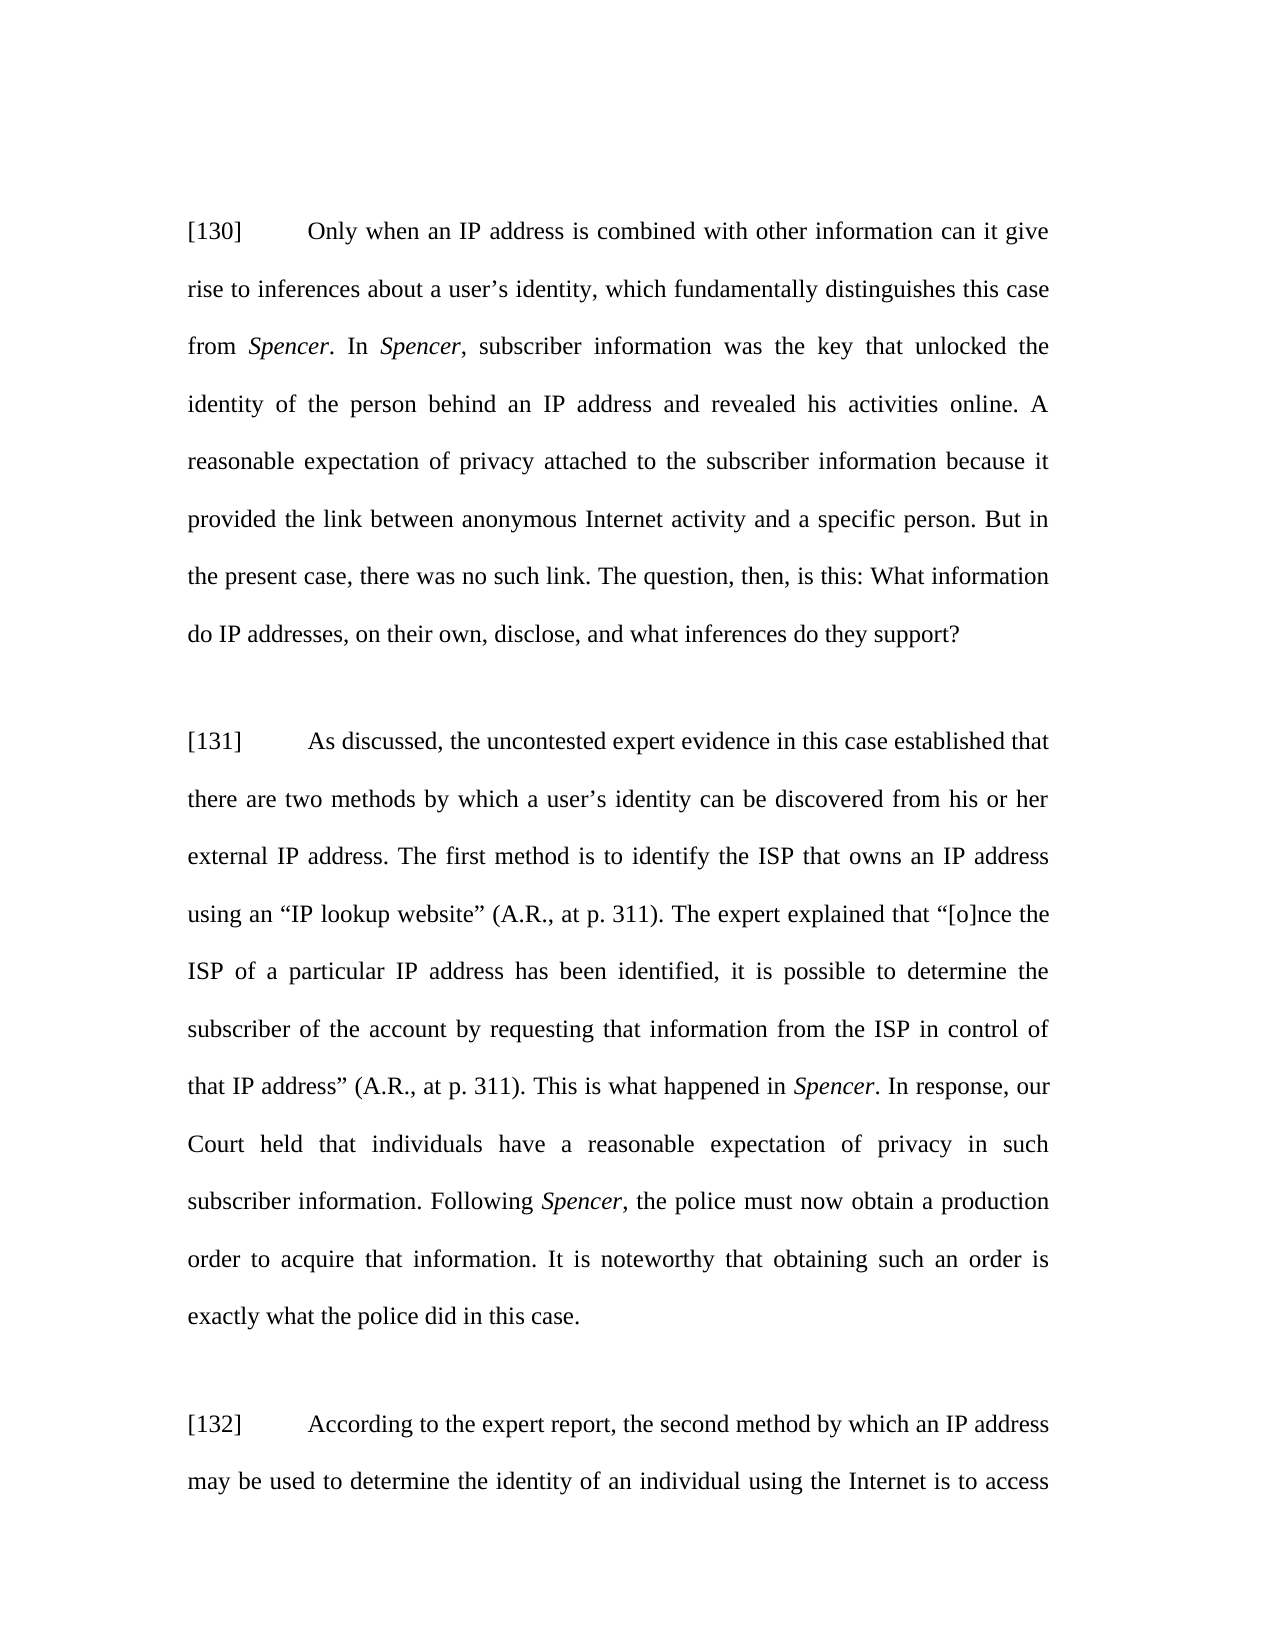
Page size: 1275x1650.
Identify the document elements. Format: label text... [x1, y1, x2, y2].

text As discussed, the uncontested expert evidence in this case established that there are two methods by which a user’s identity can be discovered from his or her external IP address. The first method is to identify the ISP that owns an IP address using an “IP lookup website” (A.R., at p. 311). The expert explained that “[o]nce the ISP of a particular IP address has been identified, it is possible to determine the subscriber of the account by requesting that information from the ISP in control of that IP address” (A.R., at p. 311). This is what happened in Spencer. In response, our Court held that individuals have a reasonable expectation of privacy in such subscriber information. Following Spencer, the police must now obtain a production order to acquire that information. It is noteworthy that obtaining such an order is exactly what the police did in this case. [187, 726, 1050, 1330]
text Only when an IP address is combined with other information can it give rise to inferences about a user’s identity, which fundamentally distinguishes this case from Spencer. In Spencer, subscriber information was the key that unlocked the identity of the person behind an IP address and revealed his activities online. A reasonable expectation of privacy attached to the subscriber information because it provided the link between anonymous Internet activity and a specific person. But in the present case, there was no such link. The question, then, is this: What information do IP addresses, on their own, disclose, and what inferences do they support? [187, 216, 1050, 648]
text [187, 1409, 1050, 1495]
